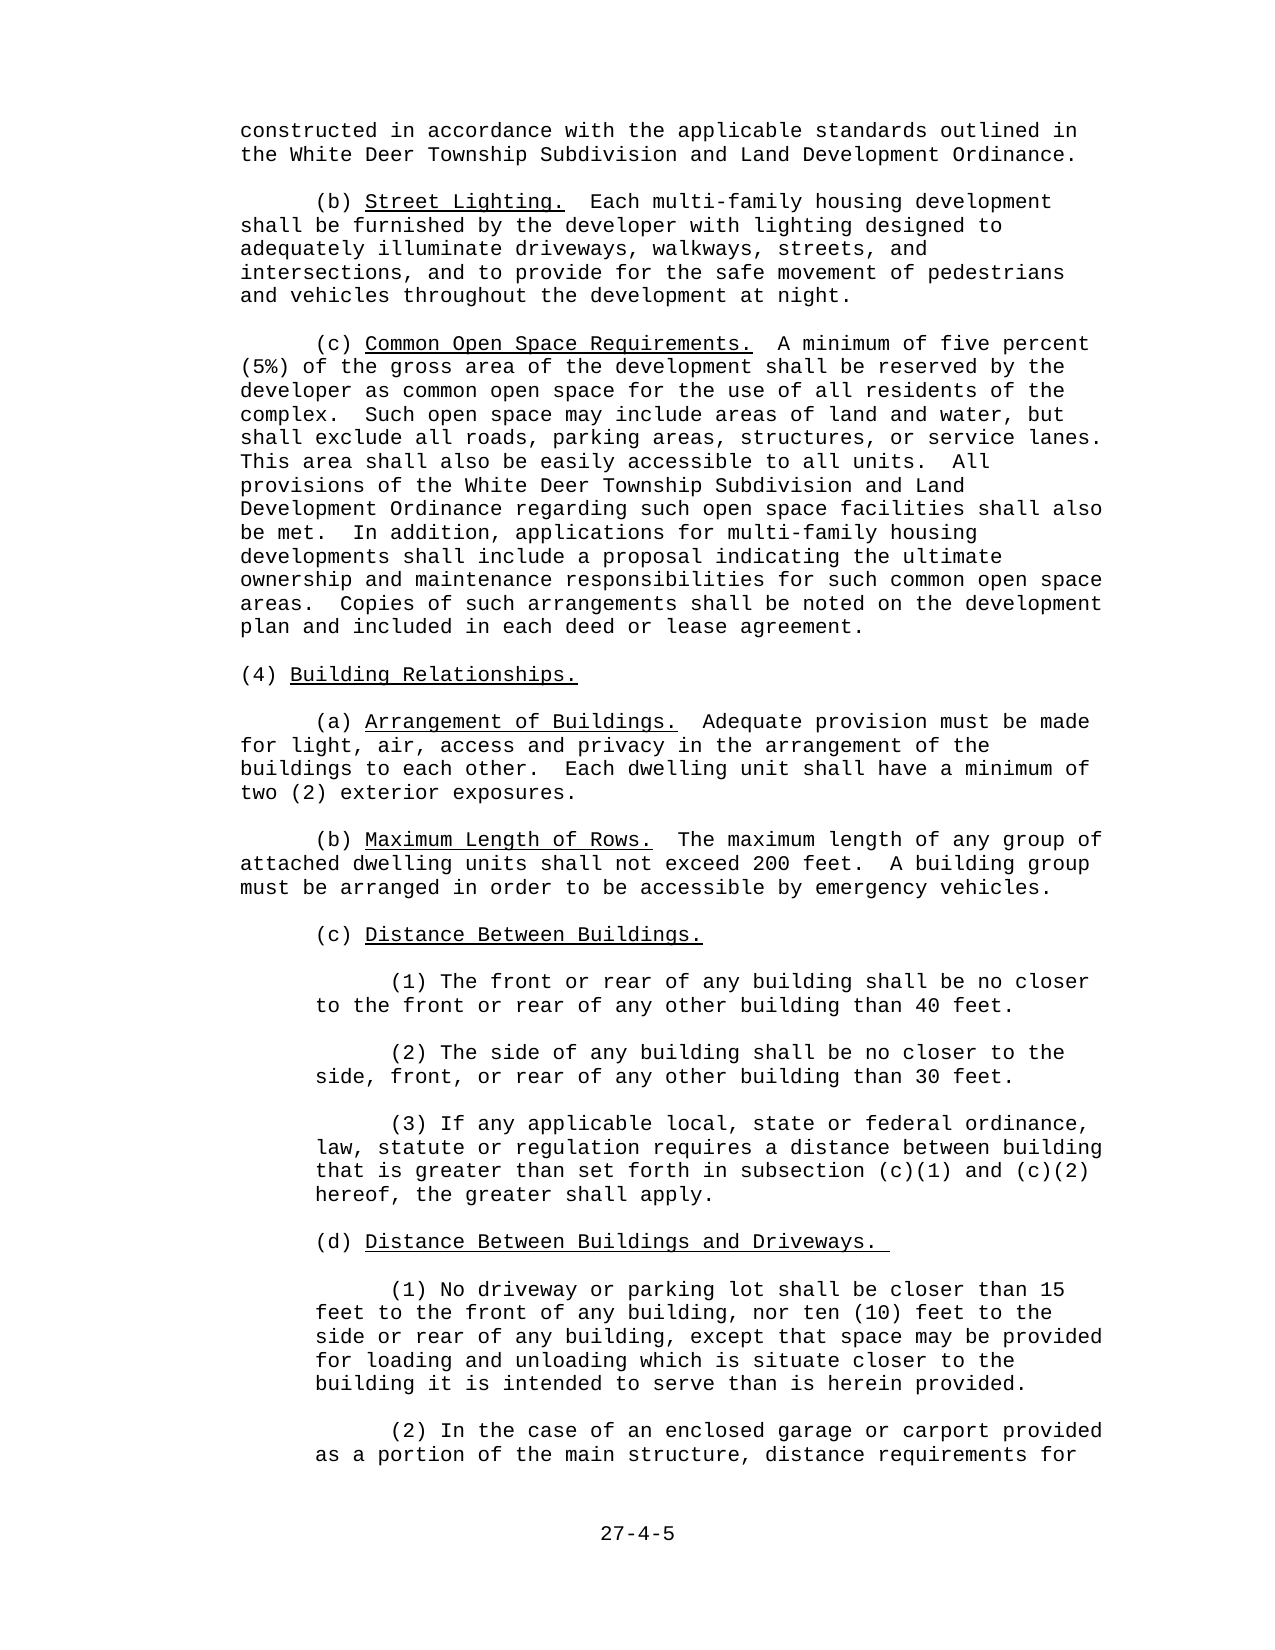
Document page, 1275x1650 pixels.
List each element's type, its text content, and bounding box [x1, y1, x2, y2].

text (c) Common Open Space Requirements. A minimum of five percent (5%) of the gross area of the development shall be reserved by the developer as common open space for the use of all residents of the complex. Such open space may include areas of land and water, but shall exclude all roads, parking areas, structures, or service lanes. This area shall also be easily accessible to all units. All provisions of the White Deer Township Subdivision and Land Development Ordinance regarding such open space facilities shall also be met. In addition, applications for multi-family housing developments shall include a proposal indicating the ultimate ownership and maintenance responsibilities for such common open space areas. Copies of such arrangements shall be noted on the development plan and included in each deed or lease agreement. [240, 333, 1110, 640]
text (4) Building Relationships. [165, 664, 1110, 687]
text (c) Distance Between Buildings. [165, 924, 1110, 948]
text (a) Arrangement of Buildings. Adequate provision must be made for light, air, access and privacy in the arrangement of the buildings to each other. Each dwelling unit shall have a minimum of two (2) exterior exposures. [165, 711, 1110, 806]
text (1) No driveway or parking lot shall be closer than 15 feet to the front of any building, nor ten (10) feet to the side or rear of any building, except that space may be provided for loading and unloading which is situate closer to the building it is intended to serve than is herein provided. [315, 1279, 1110, 1397]
text (3) If any applicable local, state or federal ordinance, law, statute or regulation requires a distance between building that is greater than set forth in subsection (c)(1) and (c)(2) hereof, the greater shall apply. [165, 1113, 1110, 1208]
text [315, 1421, 1110, 1468]
text (b) Maximum Length of Rows. The maximum length of any group of attached dwelling units shall not exceed 200 feet. A building group must be arranged in order to be accessible by emergency vehicles. [165, 829, 1110, 900]
text (1) The front or rear of any building shall be no closer to the front or rear of any other building than 40 feet. [165, 971, 1110, 1018]
text (d) Distance Between Buildings and Driveways. [165, 1231, 1110, 1255]
text (2) The side of any building shall be no closer to the side, front, or rear of any other building than 30 feet. [165, 1042, 1110, 1089]
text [240, 120, 1110, 167]
text (b) Street Lighting. Each multi-family housing development shall be furnished by the developer with lighting designed to adequately illuminate driveways, walkways, streets, and intersections, and to provide for the safe movement of pedestrians and vehicles throughout the development at night. [240, 191, 1110, 309]
